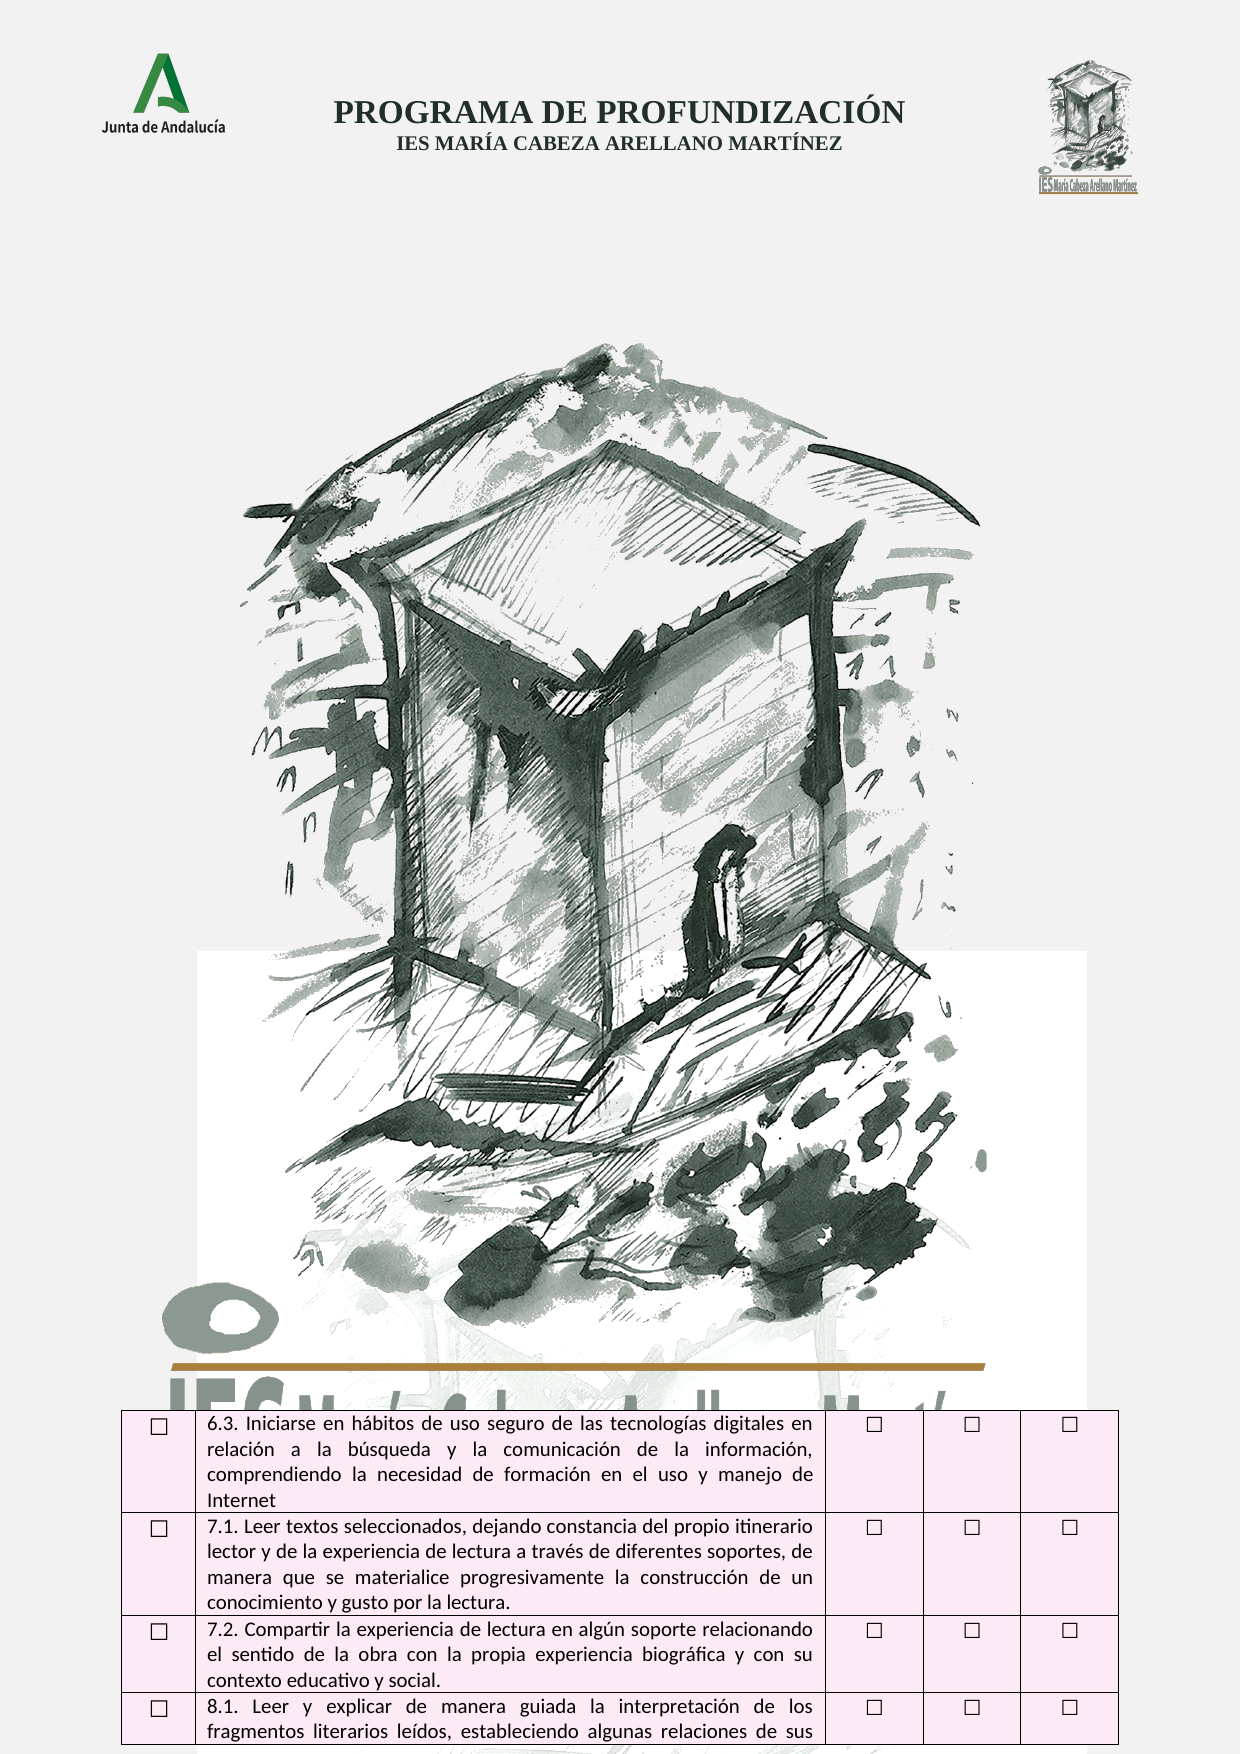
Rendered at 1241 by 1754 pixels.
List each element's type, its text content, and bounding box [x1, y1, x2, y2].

table_cell 6.3. Iniciarse en hábitos de uso seguro de las tecnologías digitales en relación a la búsqueda y la comunicación de la información, comprendiendo la necesidad de formación en el uso y manejo de Internet [196, 1411, 825, 1512]
table_cell 8.1. Leer y explicar de manera guiada la interpretación de los fragmentos literarios leídos, estableciendo algunas relaciones de sus elementos constitutivos con los principios básicos de los géneros y subgéneros literarios. [196, 1693, 825, 1744]
picture [132, 44, 1146, 1410]
table_cell 7.1. Leer textos seleccionados, dejando constancia del propio itinerario lector y de la experiencia de lectura a través de diferentes soportes, de manera que se materialice progresivamente la construcción de un conocimiento y gusto por la lectura. [196, 1513, 825, 1615]
table_cell 7.2. Compartir la experiencia de lectura en algún soporte relacionando el sentido de la obra con la propia experiencia biográfica y con su contexto educativo y social. [196, 1616, 825, 1692]
picture [91, 47, 236, 139]
